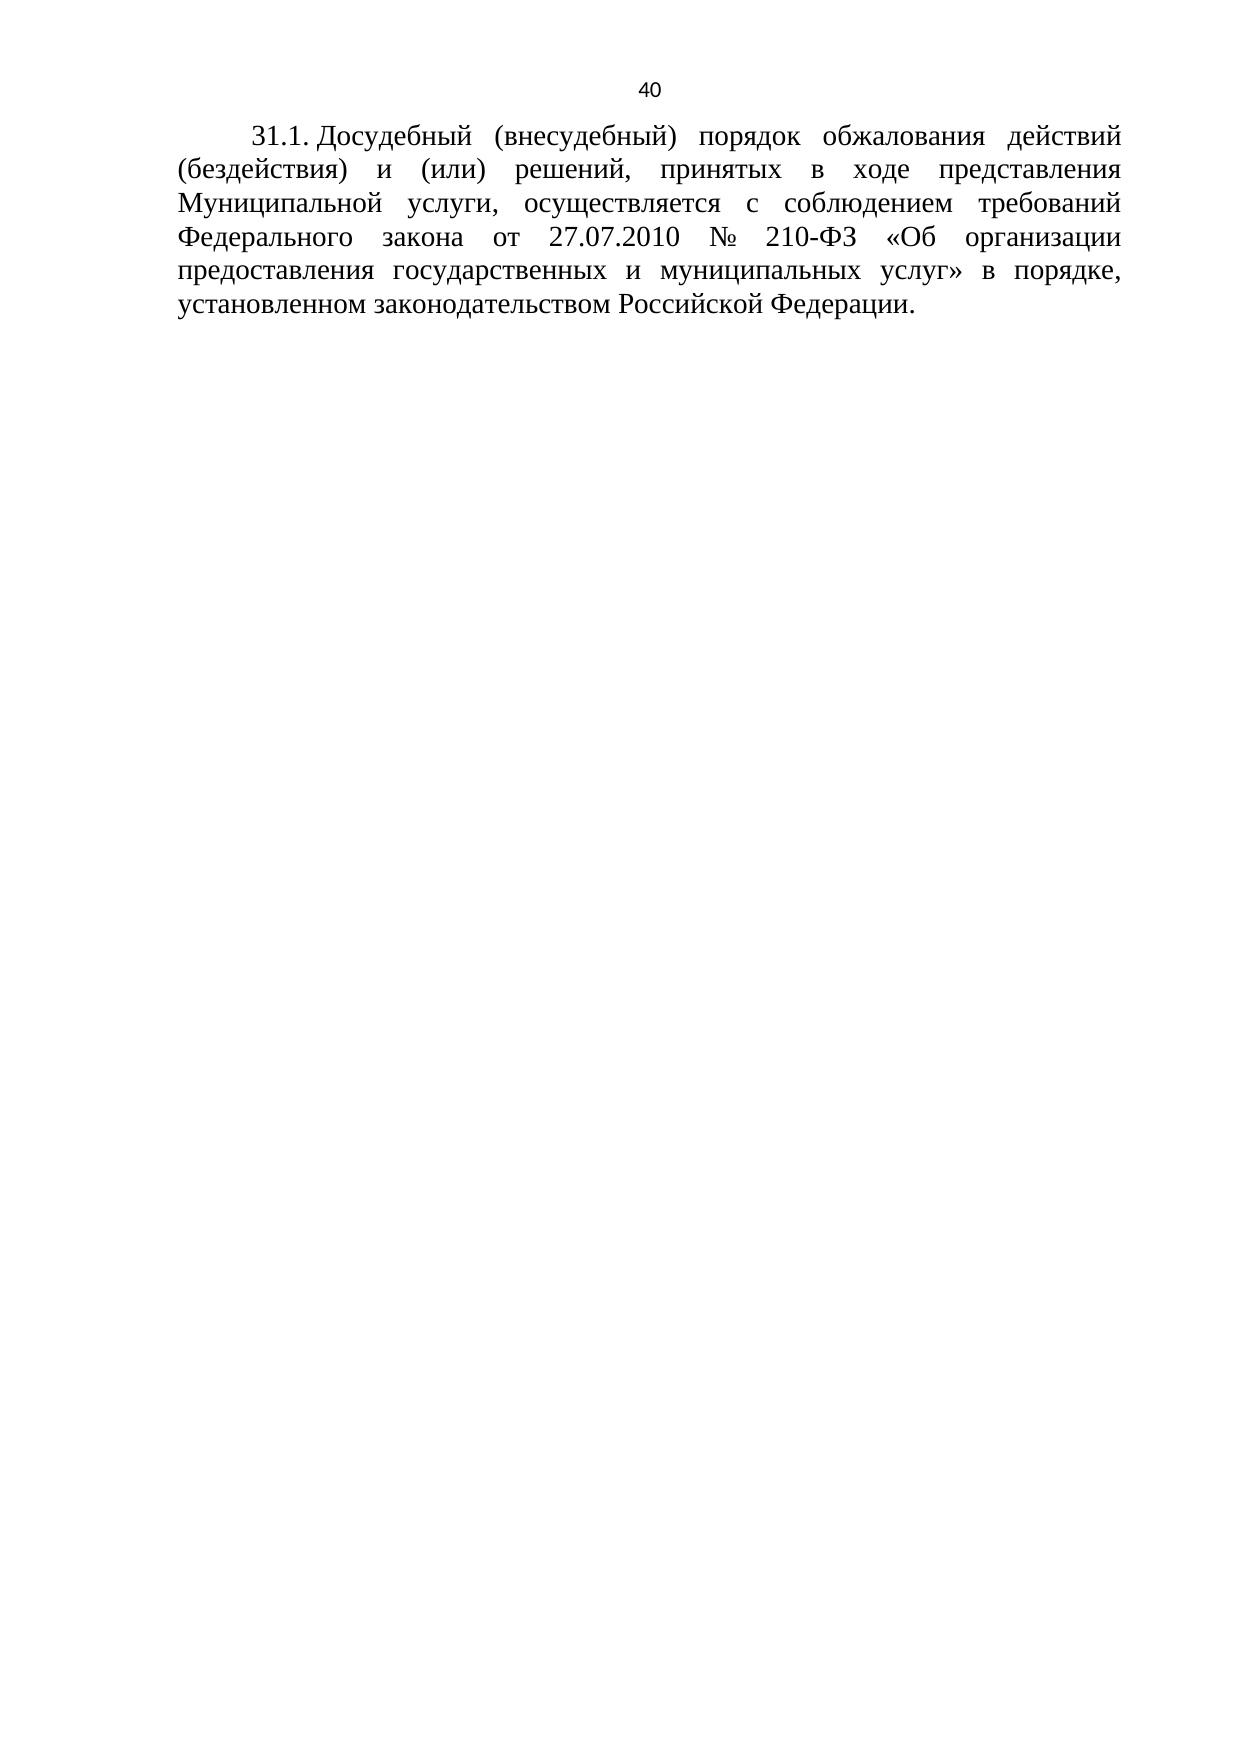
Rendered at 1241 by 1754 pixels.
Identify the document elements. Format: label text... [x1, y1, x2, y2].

list Досудебный (внесудебный) порядок обжалования действий (бездействия) и (или) решений, принятых в ходе представления Муниципальной услуги, осуществляется с соблюдением требований Федерального закона от 27.07.2010 № 210-ФЗ «Об организации предоставления государственных и муниципальных услуг» в порядке, установленном законодательством Российской Федерации. [177, 118, 1122, 319]
